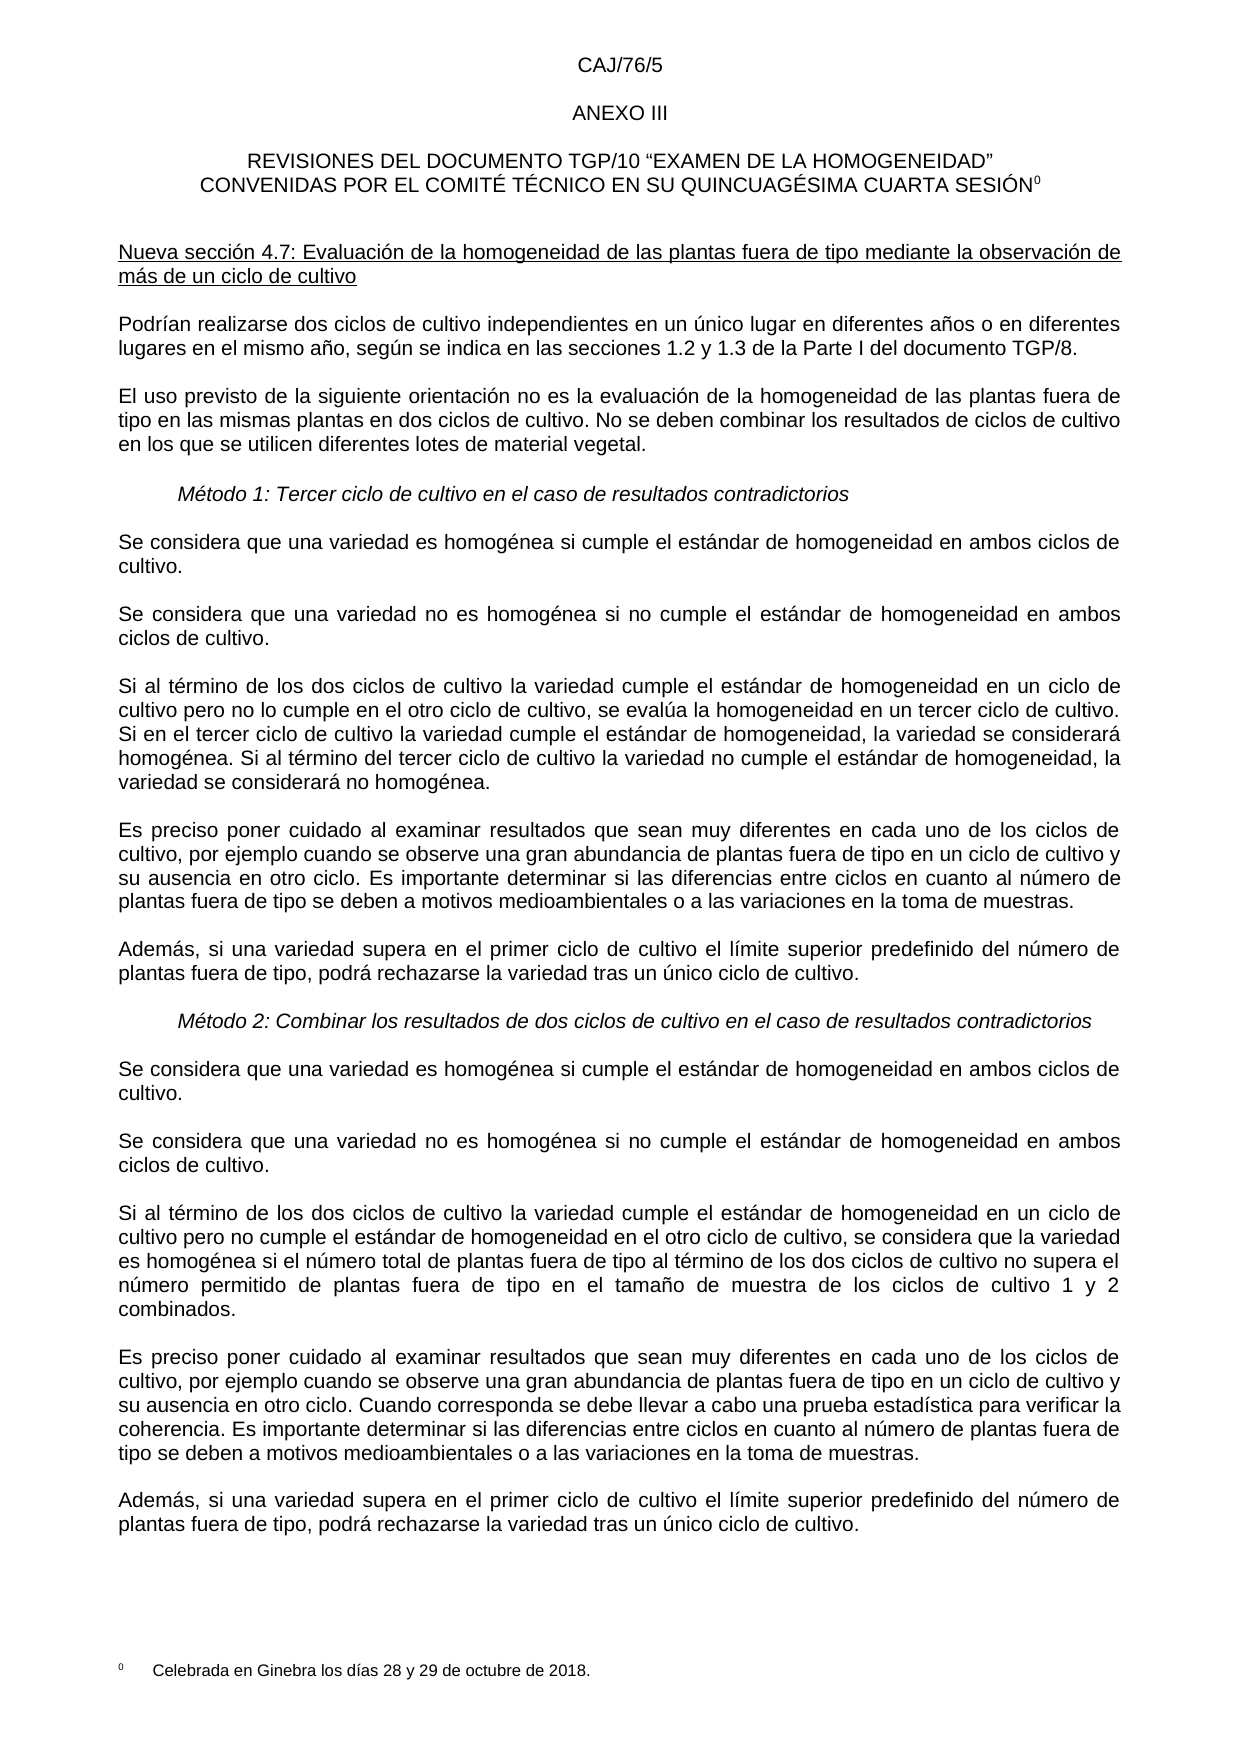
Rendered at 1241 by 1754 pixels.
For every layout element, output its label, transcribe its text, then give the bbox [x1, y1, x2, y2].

text Es preciso poner cuidado al examinar resultados que sean muy diferentes en cada uno de los ciclos de cultivo, por ejemplo cuando se observe una gran abundancia de plantas fuera de tipo en un ciclo de cultivo y su ausencia en otro ciclo. Cuando corresponda se debe llevar a cabo una prueba estadística para verificar la coherencia. Es importante determinar si las diferencias entre ciclos en cuanto al número de plantas fuera de tipo se deben a motivos medioambientales o a las variaciones en la toma de muestras. [118, 1344, 1122, 1464]
text Se considera que una variedad no es homogénea si no cumple el estándar de homogeneidad en ambos ciclos de cultivo. [118, 602, 1122, 650]
text Podrían realizarse dos ciclos de cultivo independientes en un único lugar en diferentes años o en diferentes lugares en el mismo año, según se indica en las secciones 1.2 y 1.3 de la Parte I del documento TGP/8. [118, 312, 1122, 360]
text Además, si una variedad supera en el primer ciclo de cultivo el límite superior predefinido del número de plantas fuera de tipo, podrá rechazarse la variedad tras un único ciclo de cultivo. [118, 937, 1122, 985]
text Es preciso poner cuidado al examinar resultados que sean muy diferentes en cada uno de los ciclos de cultivo, por ejemplo cuando se observe una gran abundancia de plantas fuera de tipo en un ciclo de cultivo y su ausencia en otro ciclo. Es importante determinar si las diferencias entre ciclos en cuanto al número de plantas fuera de tipo se deben a motivos medioambientales o a las variaciones en la toma de muestras. [118, 817, 1122, 913]
text Método 2: Combinar los resultados de dos ciclos de cultivo en el caso de resultados contradictorios [118, 1009, 1122, 1033]
text Si al término de los dos ciclos de cultivo la variedad cumple el estándar de homogeneidad en un ciclo de cultivo pero no lo cumple en el otro ciclo de cultivo, se evalúa la homogeneidad en un tercer ciclo de cultivo. Si en el tercer ciclo de cultivo la variedad cumple el estándar de homogeneidad, la variedad se considerará homogénea. Si al término del tercer ciclo de cultivo la variedad no cumple el estándar de homogeneidad, la variedad se considerará no homogénea. [118, 674, 1122, 793]
text Método 1: Tercer ciclo de cultivo en el caso de resultados contradictorios [118, 482, 1122, 506]
text Nueva sección 4.7: Evaluación de la homogeneidad de las plantas fuera de tipo mediante la observación de más de un ciclo de cultivo [118, 240, 1122, 261]
text Además, si una variedad supera en el primer ciclo de cultivo el límite superior predefinido del número de plantas fuera de tipo, podrá rechazarse la variedad tras un único ciclo de cultivo. [118, 1488, 1122, 1536]
text Se considera que una variedad es homogénea si cumple el estándar de homogeneidad en ambos ciclos de cultivo. [118, 530, 1122, 578]
text Si al término de los dos ciclos de cultivo la variedad cumple el estándar de homogeneidad en un ciclo de cultivo pero no cumple el estándar de homogeneidad en el otro ciclo de cultivo, se considera que la variedad es homogénea si el número total de plantas fuera de tipo al término de los dos ciclos de cultivo no supera el número permitido de plantas fuera de tipo en el tamaño de muestra de los ciclos de cultivo 1 y 2 combinados. [118, 1201, 1122, 1321]
text El uso previsto de la siguiente orientación no es la evaluación de la homogeneidad de las plantas fuera de tipo en las mismas plantas en dos ciclos de cultivo. No se deben combinar los resultados de ciclos de cultivo en los que se utilicen diferentes lotes de material vegetal. [118, 384, 1122, 456]
text CONVENIDAS POR EL COMITÉ TÉCNICO EN SU QUINCUAGÉSIMA CUARTA SESIÓN [118, 173, 1122, 197]
text Nueva sección 4.7: Evaluación de la homogeneidad de las plantas fuera de tipo mediante la observación de más de un ciclo de cultivo [118, 262, 1122, 288]
text Se considera que una variedad no es homogénea si no cumple el estándar de homogeneidad en ambos ciclos de cultivo. [118, 1129, 1122, 1177]
text Se considera que una variedad es homogénea si cumple el estándar de homogeneidad en ambos ciclos de cultivo. [118, 1057, 1122, 1105]
text REVISIONES DEL DOCUMENTO TGP/10 “EXAMEN DE LA HOMOGENEIDAD” [118, 149, 1122, 173]
